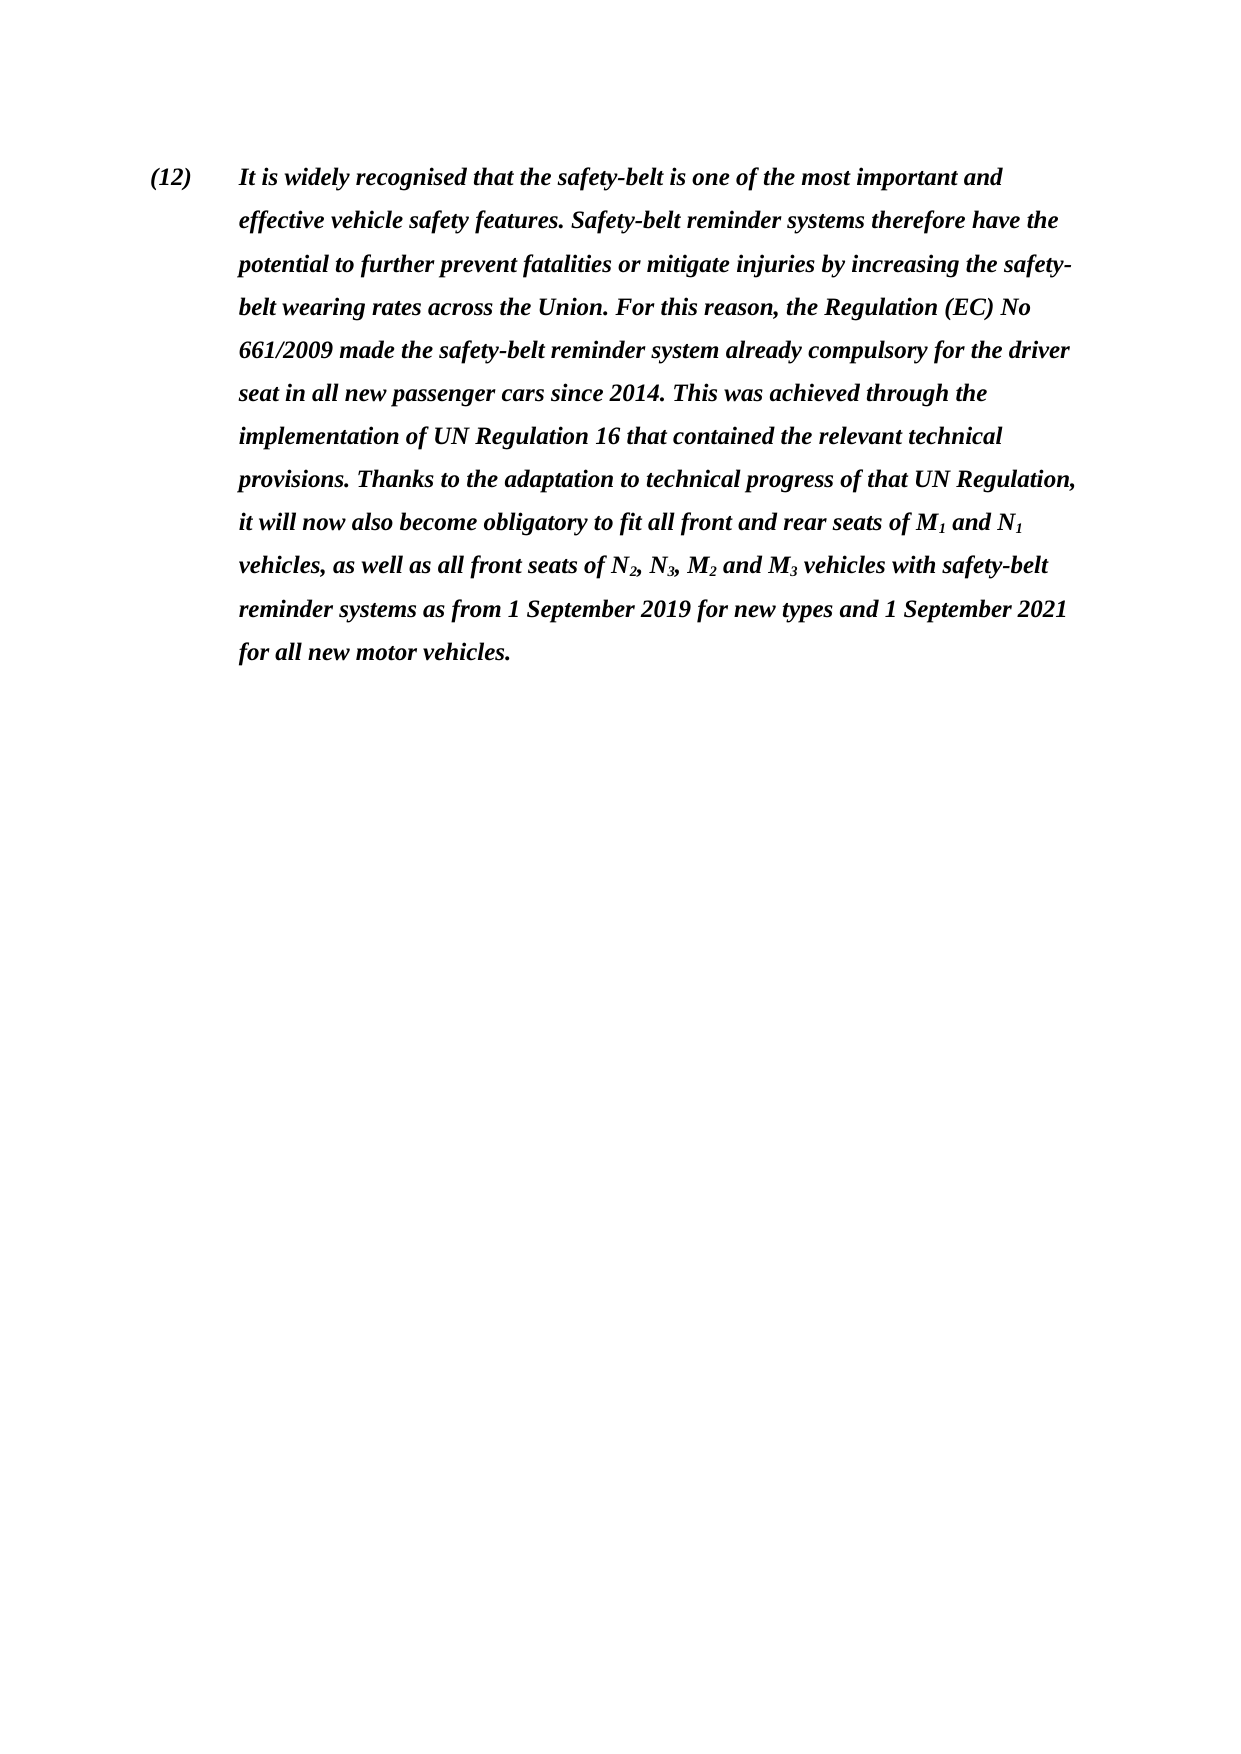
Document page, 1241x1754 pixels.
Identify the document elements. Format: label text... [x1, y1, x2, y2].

text (12) It is widely recognised that the safety-belt is one of the most important and effective vehicle safety features. Safety-belt reminder systems therefore have the potential to further prevent fatalities or mitigate injuries by increasing the safety-belt wearing rates across the Union. For this reason, the Regulation (EC) No 661/2009 made the safety-belt reminder system already compulsory for the driver seat in all new passenger cars since 2014. This was achieved through the implementation of UN Regulation 16 that contained the relevant technical provisions. Thanks to the adaptation to technical progress of that UN Regulation, it will now also become obligatory to fit all front and rear seats of M1 and N1 vehicles, as well as all front seats of N2, N3, M2 and M3 vehicles with safety-belt reminder systems as from 1 September 2019 for new types and 1 September 2021 for all new motor vehicles. [150, 162, 1090, 666]
